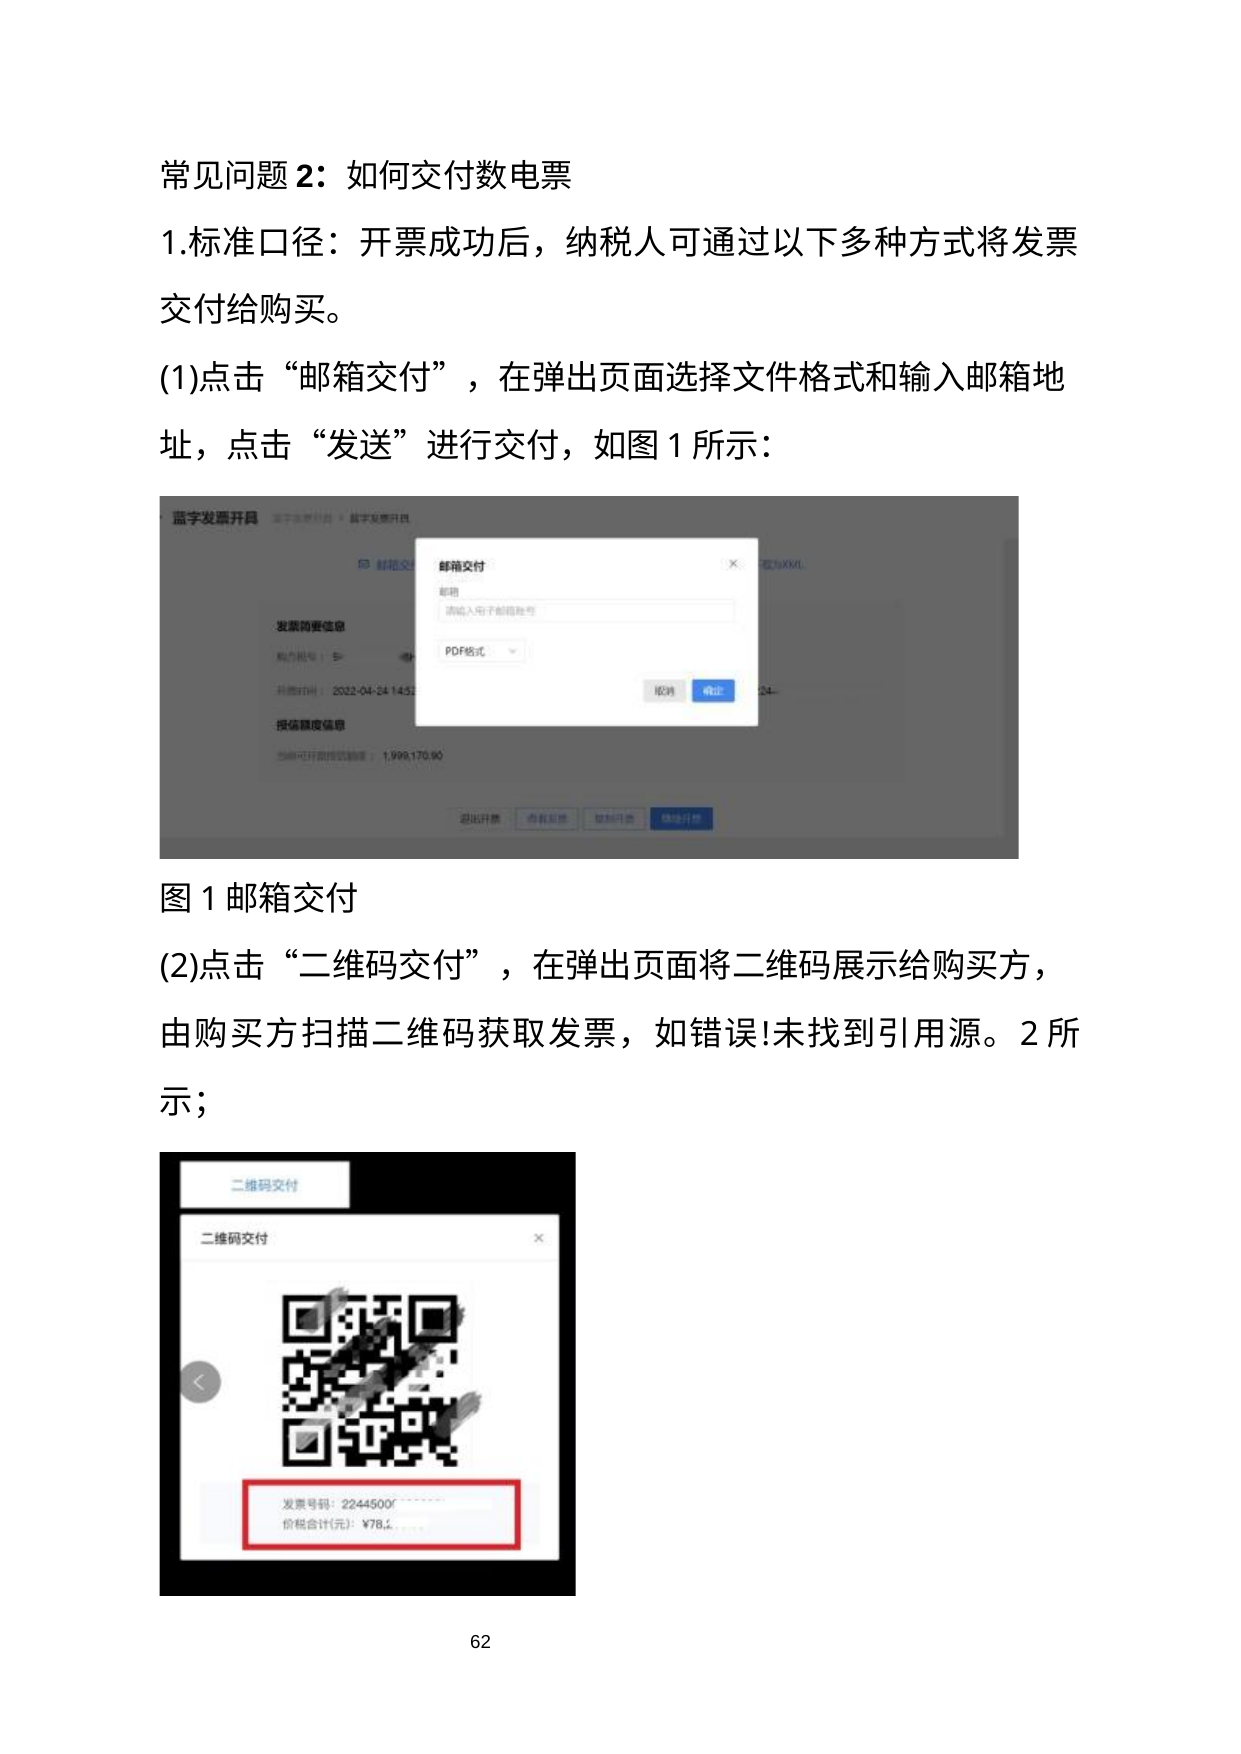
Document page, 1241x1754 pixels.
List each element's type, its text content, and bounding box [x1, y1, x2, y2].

list (1)点击“邮箱交付”，在弹出页面选择文件格式和输入邮箱地 [159, 351, 1081, 399]
picture [159, 496, 1019, 859]
list 常见问题2：如何交付数电票 [159, 150, 1081, 197]
picture [159, 1152, 576, 1596]
list 图1邮箱交付 [159, 871, 1081, 920]
list (2)点击“二维码交付”，在弹出页面将二维码展示给购买方， [159, 939, 1081, 988]
list 由购买方扫描二维码获取发票，如错误!未找到引用源。2所示； [159, 1007, 1081, 1123]
list 1.标准口径：开票成功后，纳税人可通过以下多种方式将发票交付给购买。 [159, 215, 1081, 331]
list 址，点击“发送”进行交付，如图1所示： [159, 418, 1081, 467]
